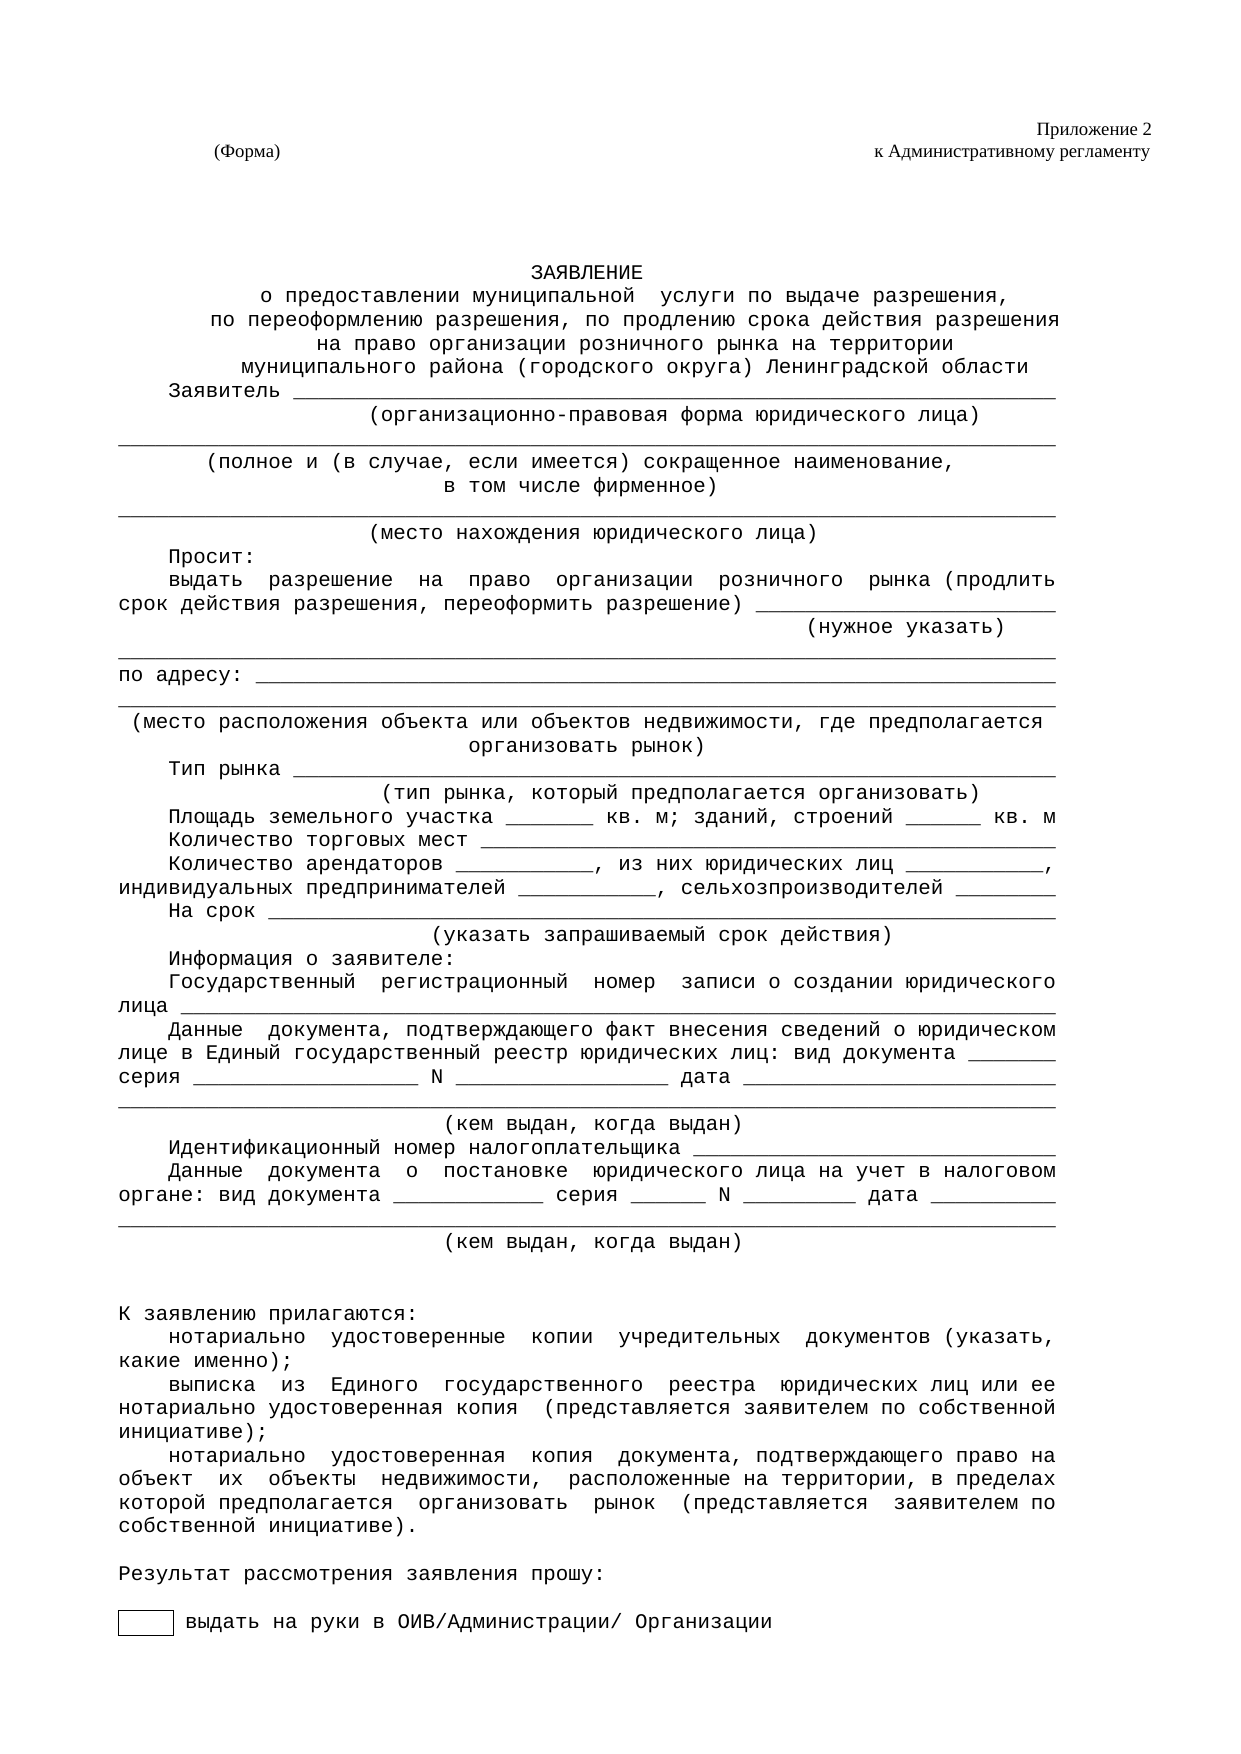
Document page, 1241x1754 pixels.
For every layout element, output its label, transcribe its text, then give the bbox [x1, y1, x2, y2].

text Идентификационный номер налогоплательщика _____________________________ [118, 1137, 1152, 1160]
text Приложение 2 [118, 118, 1152, 140]
text (кем выдан, когда выдан) [118, 1113, 1152, 1137]
text муниципального района (городского округа) Ленинградской области [118, 356, 1152, 380]
text выдать разрешение на право организации розничного рынка (продлить [118, 569, 1152, 593]
text Просит: [118, 546, 1152, 569]
text ЗАЯВЛЕНИЕ [118, 262, 1152, 286]
text Информация о заявителе: [118, 948, 1152, 971]
text Государственный регистрационный номер записи о создании юридического [118, 971, 1152, 995]
text собственной инициативе). [118, 1516, 1152, 1539]
text К заявлению прилагаются: [118, 1303, 1152, 1326]
text индивидуальных предпринимателей ___________, сельхозпроизводителей ________ [118, 877, 1152, 900]
text ___________________________________________________________________________ [118, 687, 1152, 711]
text Результат рассмотрения заявления прошу: [118, 1563, 1152, 1586]
text о предоставлении муниципальной услуги по выдаче разрешения, [118, 286, 1152, 309]
text ___________________________________________________________________________ [118, 498, 1152, 522]
text ___________________________________________________________________________ [118, 1208, 1152, 1231]
text Количество арендаторов ___________, из них юридических лиц ___________, [118, 853, 1152, 877]
text Данные документа о постановке юридического лица на учет в налоговом [118, 1160, 1152, 1184]
text в том числе фирменное) [118, 475, 1152, 498]
text ___________________________________________________________________________ [118, 640, 1152, 664]
text выписка из Единого государственного реестра юридических лиц или ее [118, 1374, 1152, 1397]
text нотариально удостоверенные копии учредительных документов (указать, [118, 1326, 1152, 1350]
text (кем выдан, когда выдан) [118, 1231, 1152, 1255]
text (Форма) к Административному регламенту [118, 140, 1152, 161]
text ___________________________________________________________________________ [118, 1089, 1152, 1113]
text лице в Единый государственный реестр юридических лиц: вид документа _______ [118, 1042, 1152, 1066]
text срок действия разрешения, переоформить разрешение) ________________________ [118, 593, 1152, 617]
text организовать рынок) [118, 735, 1152, 758]
text (полное и (в случае, если имеется) сокращенное наименование, [118, 451, 1152, 475]
table_header [119, 1611, 173, 1635]
text (организационно-правовая форма юридического лица) [118, 404, 1152, 427]
text нотариально удостоверенная копия (представляется заявителем по собственной [118, 1397, 1152, 1421]
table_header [174, 1610, 1204, 1635]
text (нужное указать) [118, 617, 1152, 640]
text лица ______________________________________________________________________ [118, 995, 1152, 1018]
text На срок _______________________________________________________________ [118, 900, 1152, 924]
text Количество торговых мест ______________________________________________ [118, 829, 1152, 853]
text (место нахождения юридического лица) [118, 522, 1152, 546]
text серия __________________ N _________________ дата _________________________ [118, 1066, 1152, 1089]
text Площадь земельного участка _______ кв. м; зданий, строений ______ кв. м [118, 806, 1152, 829]
text инициативе); [118, 1421, 1152, 1444]
text (указать запрашиваемый срок действия) [118, 924, 1152, 948]
text нотариально удостоверенная копия документа, подтверждающего право на [118, 1444, 1152, 1468]
text (тип рынка, который предполагается организовать) [118, 782, 1152, 806]
text по адресу: ________________________________________________________________ [118, 664, 1152, 687]
text органе: вид документа ____________ серия ______ N _________ дата __________ [118, 1184, 1152, 1208]
text Тип рынка _____________________________________________________________ [118, 758, 1152, 782]
text объект их объекты недвижимости, расположенные на территории, в пределах [118, 1468, 1152, 1492]
text Заявитель _____________________________________________________________ [118, 380, 1152, 404]
text которой предполагается организовать рынок (представляется заявителем по [118, 1492, 1152, 1516]
text (место расположения объекта или объектов недвижимости, где предполагается [118, 711, 1152, 735]
text Данные документа, подтверждающего факт внесения сведений о юридическом [118, 1018, 1152, 1042]
text по переоформлению разрешения, по продлению срока действия разрешения [118, 309, 1152, 333]
text ___________________________________________________________________________ [118, 427, 1152, 451]
text какие именно); [118, 1350, 1152, 1374]
text на право организации розничного рынка на территории [118, 333, 1152, 356]
